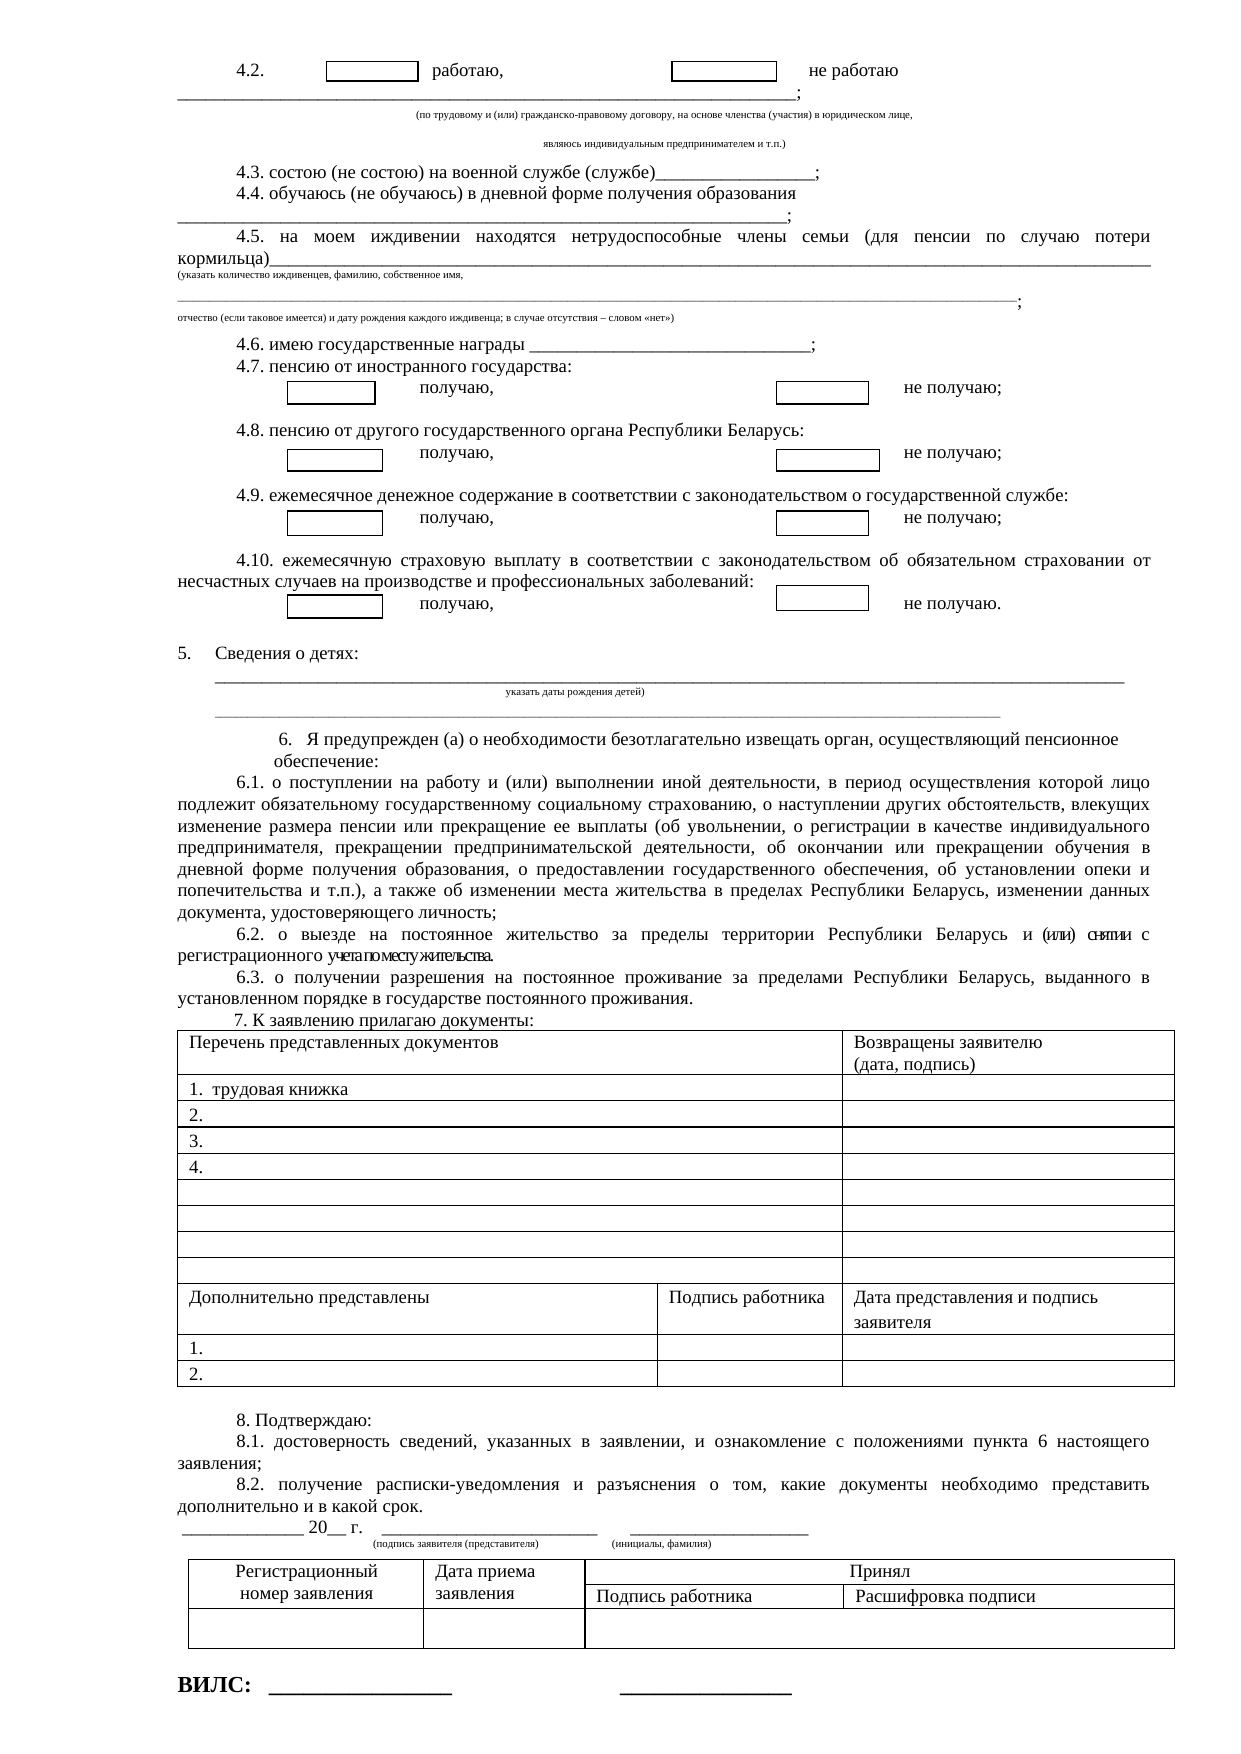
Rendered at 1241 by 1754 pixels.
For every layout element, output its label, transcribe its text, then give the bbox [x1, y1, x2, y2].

text 4.2. работаю, не работаю [177, 59, 1152, 81]
table_cell [843, 1128, 1174, 1152]
table_cell Расшифровка подписи [844, 1585, 1174, 1608]
text 4.8. пенсию от другого государственного органа Республики Беларусь: [177, 419, 1152, 441]
text получаю, не получаю; [214, 376, 1152, 398]
text 6. Я предупрежден (а) о необходимости безотлагательно извещать орган, осуществляющий пенсионное обеспечение: [274, 728, 1152, 771]
text 4.4. обучаюсь (не обучаюсь) в дневной форме получения образования _________________________________________________________________; [177, 182, 1152, 225]
table_cell 4. [178, 1154, 842, 1178]
table_header Регистрационный номер заявления [189, 1560, 423, 1608]
list _________________________________________________________________________________________________________________________________________________ [215, 707, 1152, 728]
table_cell [843, 1232, 1174, 1257]
table_cell 2. [178, 1361, 657, 1386]
table_cell Дополнительно представлены [178, 1284, 657, 1334]
table_cell Подпись работника [586, 1585, 843, 1608]
table_cell [189, 1609, 423, 1648]
table_cell 1. [178, 1335, 657, 1360]
table_cell [178, 1258, 842, 1283]
table_cell [843, 1361, 1174, 1386]
table_header Перечень представленных документов [178, 1031, 842, 1074]
table_header Принял [586, 1560, 1174, 1584]
text (по трудовому и (или) гражданско-правовому договору, на основе членства (участия) в юридическом лице, [177, 102, 1152, 131]
text 4.10. ежемесячную страховую выплату в соответствии с законодательством об обязательном страховании от несчастных случаев на производстве и профессиональных заболеваний: [177, 549, 1152, 592]
table_cell 3. [178, 1128, 842, 1152]
text ВИЛС: ________________ _______________ [177, 1671, 1152, 1697]
text 4.7. пенсию от иностранного государства: [177, 354, 1152, 376]
text получаю, не получаю. [214, 592, 1152, 613]
table_cell [178, 1206, 842, 1231]
text 4.6. имею государственные награды ______________________________; [177, 333, 1152, 354]
text 4.5. на моем иждивении находятся нетрудоспособные члены семьи (для пенсии по случаю потери кормильца)______________________________________________________________________________________________ [177, 225, 1152, 268]
table_cell Подпись работника [658, 1284, 842, 1334]
text ___________________________________________________________________________________________________________________________________________________________; [177, 290, 1152, 311]
text __________________________________________________________________; [177, 81, 1152, 102]
text 6.2. о выезде на постоянное жительство за пределы территории Республики Беларусь и (или) снятии с регистрационного учета по месту жительства. [177, 922, 1152, 966]
text 6.3. о получении разрешения на постоянное проживание за пределами Республики Беларусь, выданного в установленном порядке в государстве постоянного проживания. [177, 966, 1152, 1009]
table_cell [178, 1180, 842, 1204]
table_cell [843, 1154, 1174, 1178]
table_cell [843, 1101, 1174, 1126]
table_cell [843, 1258, 1174, 1283]
text _____________ 20__ г. _______________________ ___________________ [177, 1516, 1152, 1538]
table_cell [658, 1361, 842, 1386]
table_header Возвращены заявителю (дата, подпись) [843, 1031, 1174, 1074]
text 6.1. о поступлении на работу и (или) выполнении иной деятельности, в период осуществления которой лицо подлежит обязательному государственному социальному страхованию, о наступлении других обстоятельств, влекущих изменение размера пенсии или прекращение ее выплаты (об увольнении, о регистрации в качестве индивидуального предпринимателя, прекращении предпринимательской деятельности, об окончании или прекращении обучения в дневной форме получения образования, о предоставлении государственного обеспечения, об установлении опеки и попечительства и т.п.), а также об изменении места жительства в пределах Республики Беларусь, изменении данных документа, удостоверяющего личность; [177, 771, 1152, 922]
table_cell [178, 1232, 842, 1257]
table_cell [843, 1335, 1174, 1360]
text являюсь индивидуальным предпринимателем и т.п.) [177, 131, 1152, 161]
table_cell [843, 1075, 1174, 1100]
text 8. Подтверждаю: [177, 1408, 1152, 1430]
table_cell [843, 1206, 1174, 1231]
list Сведения о детях: _________________________________________________________________________________________________ [177, 642, 1152, 685]
text 4.3. состою (не состою) на военной службе (службе)_________________; [177, 161, 1152, 182]
table_cell [658, 1335, 842, 1360]
table_cell [424, 1609, 584, 1648]
table_cell 2. [178, 1101, 842, 1126]
text 7. К заявлению прилагаю документы: [177, 1009, 1152, 1030]
text получаю, не получаю; [214, 441, 1152, 462]
table_cell 1. трудовая книжка [178, 1075, 842, 1100]
text отчество (если таковое имеется) и дату рождения каждого иждивенца; в случае отсутствия – словом «нет») [177, 311, 1152, 333]
text (указать количество иждивенцев, фамилию, собственное имя, [177, 268, 1152, 290]
text (подпись заявителя (представителя) (инициалы, фамилия) [177, 1538, 1152, 1559]
table_header Дата приема заявления [424, 1560, 584, 1608]
text 8.1. достоверность сведений, указанных в заявлении, и ознакомление с положениями пункта 6 настоящего заявления; [177, 1430, 1152, 1473]
table_cell [586, 1609, 1174, 1648]
text получаю, не получаю; [214, 506, 1152, 527]
table_cell [843, 1180, 1174, 1204]
list указать даты рождения детей) [215, 685, 1152, 707]
table_cell Дата представления и подпись заявителя [843, 1284, 1174, 1334]
text 8.2. получение расписки-уведомления и разъяснения о том, какие документы необходимо представить дополнительно и в какой срок. [177, 1473, 1152, 1516]
text 4.9. ежемесячное денежное содержание в соответствии с законодательством о государственной службе: [177, 484, 1152, 506]
